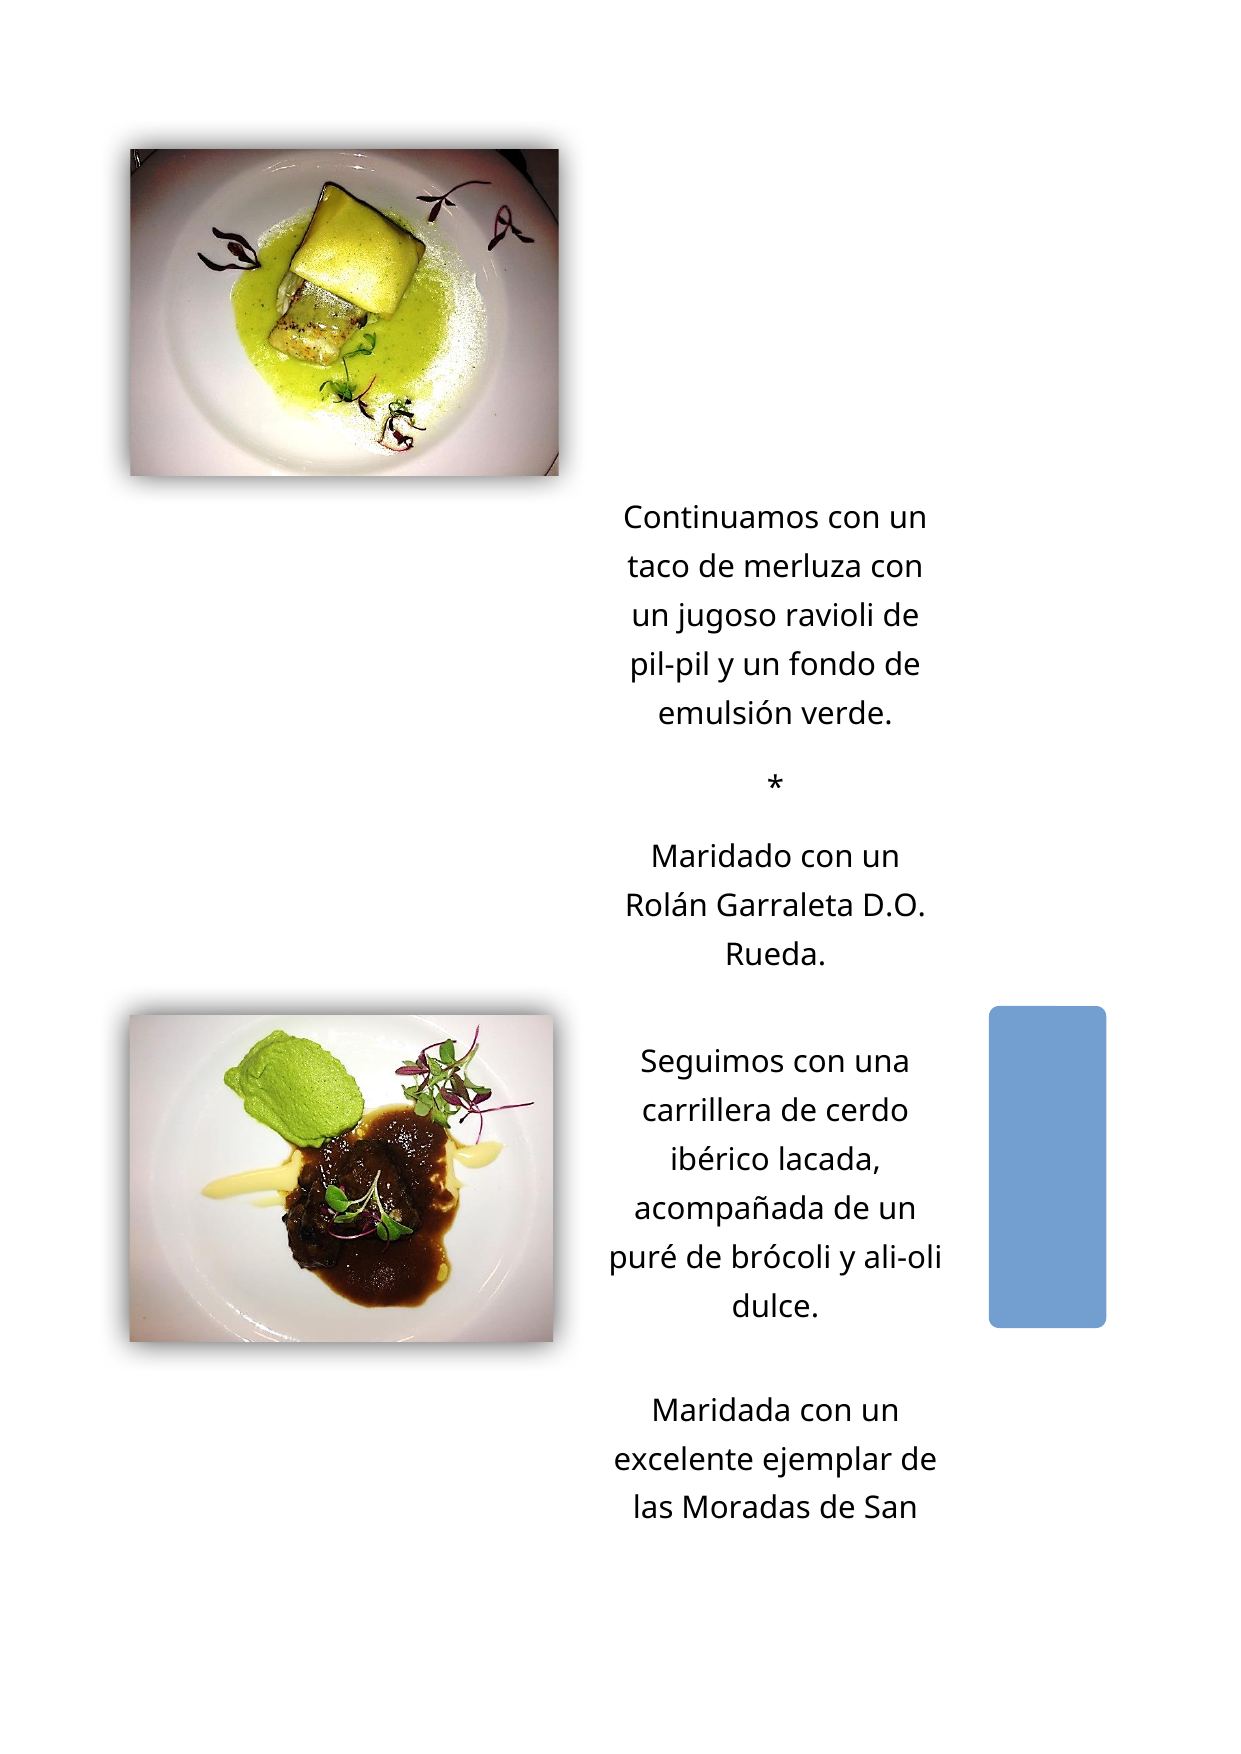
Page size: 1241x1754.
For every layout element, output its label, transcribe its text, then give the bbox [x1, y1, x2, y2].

text * [605, 764, 945, 807]
picture [129, 1015, 554, 1342]
text Continuamos con un taco de merluza con un jugoso ravioli de pil-pil y un fondo de emulsión verde. [605, 148, 945, 733]
text Maridado con un Rolán Garraleta D.O. Rueda. [605, 834, 945, 975]
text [605, 1388, 945, 1528]
picture [130, 149, 559, 476]
text Seguimos con una carrillera de cerdo ibérico lacada, acompañada de un puré de brócoli y ali-oli dulce. [605, 1039, 945, 1327]
